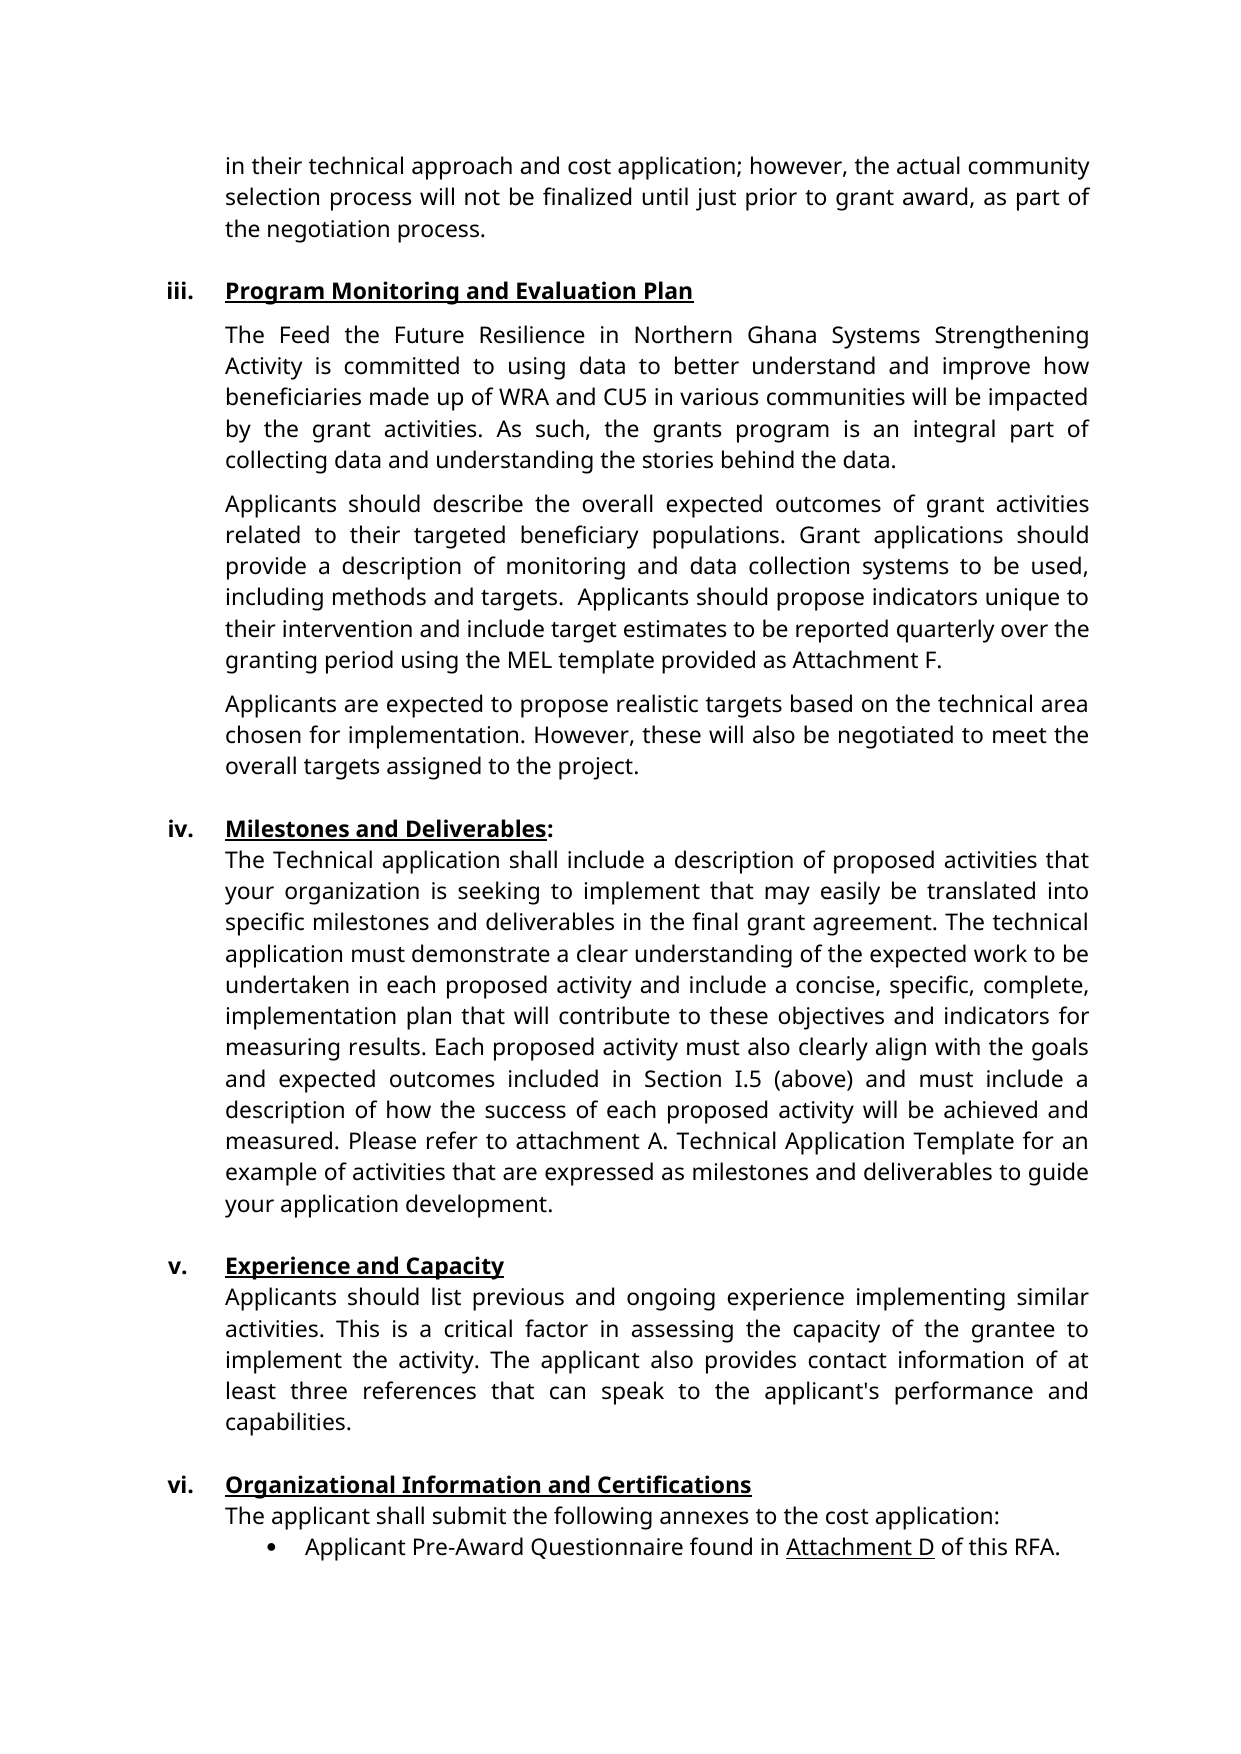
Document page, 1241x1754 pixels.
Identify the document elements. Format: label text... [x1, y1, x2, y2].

list Milestones and Deliverables: [194, 812, 1090, 844]
list Applicant Pre-Award Questionnaire found in Attachment D of this RFA. [267, 1531, 1090, 1562]
list Experience and Capacity [187, 1250, 1090, 1281]
list Organizational Information and Certifications [194, 1469, 1090, 1500]
text Applicants should describe the overall expected outcomes of grant activities related to their targeted beneficiary populations. Grant applications should provide a description of monitoring and data collection systems to be used, including methods and targets. Applicants should propose indicators unique to their intervention and include target estimates to be reported quarterly over the granting period using the MEL template provided as Attachment F. [225, 487, 1090, 675]
list Program Monitoring and Evaluation Plan [194, 275, 1090, 306]
text The Feed the Future Resilience in Northern Ghana Systems Strengthening Activity is committed to using data to better understand and improve how beneficiaries made up of WRA and CU5 in various communities will be impacted by the grant activities. As such, the grants program is an integral part of collecting data and understanding the stories behind the data. [225, 319, 1090, 475]
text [225, 150, 1090, 244]
text Applicants should list previous and ongoing experience implementing similar activities. This is a critical factor in assessing the capacity of the grantee to implement the activity. The applicant also provides contact information of at least three references that can speak to the applicant's performance and capabilities. [225, 1281, 1090, 1437]
text Applicants are expected to propose realistic targets based on the technical area chosen for implementation. However, these will also be negotiated to meet the overall targets assigned to the project. [225, 687, 1090, 781]
text The applicant shall submit the following annexes to the cost application: [225, 1500, 1090, 1531]
text The Technical application shall include a description of proposed activities that your organization is seeking to implement that may easily be translated into specific milestones and deliverables in the final grant agreement. The technical application must demonstrate a clear understanding of the expected work to be undertaken in each proposed activity and include a concise, specific, complete, implementation plan that will contribute to these objectives and indicators for measuring results. Each proposed activity must also clearly align with the goals and expected outcomes included in Section I.5 (above) and must include a description of how the success of each proposed activity will be achieved and measured. Please refer to attachment A. Technical Application Template for an example of activities that are expressed as milestones and deliverables to guide your application development. [225, 844, 1090, 1219]
